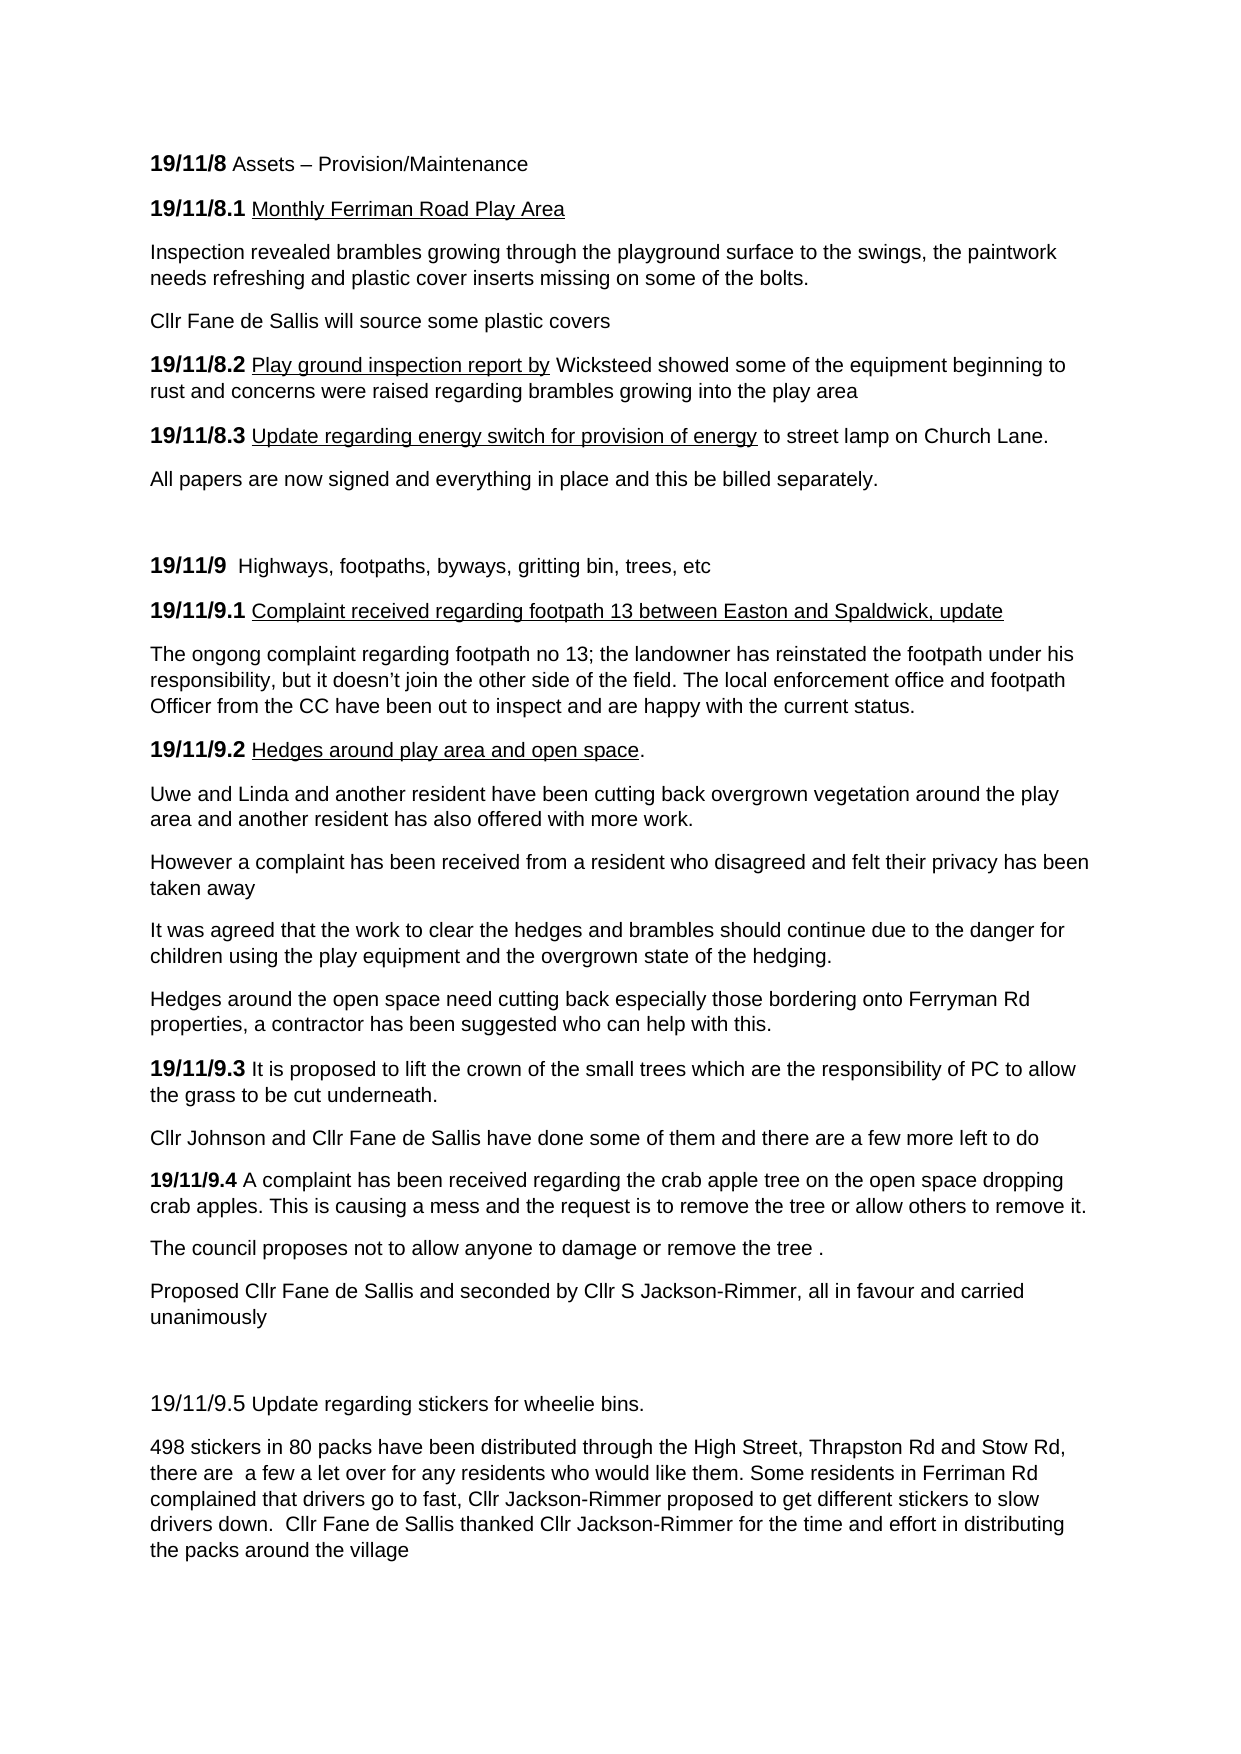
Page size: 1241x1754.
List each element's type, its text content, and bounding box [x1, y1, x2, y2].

text 19/11/9.4 A complaint has been received regarding the crab apple tree on the open space dropping crab apples. This is causing a mess and the request is to remove the tree or allow others to remove it. [150, 1168, 1090, 1218]
text Cllr Johnson and Cllr Fane de Sallis have done some of them and there are a few more left to do [150, 1125, 1090, 1149]
text 19/11/9.5 Update regarding stickers for wheelie bins. [150, 1389, 1090, 1416]
text 498 stickers in 80 packs have been distributed through the High Street, Thrapston Rd and Stow Rd, there are a few a let over for any residents who would like them. Some residents in Ferriman Rd complained that drivers go to fast, Cllr Jackson-Rimmer proposed to get different stickers to slow drivers down. Cllr Fane de Sallis thanked Cllr Jackson-Rimmer for the time and effort in distributing the packs around the village [150, 1435, 1090, 1562]
text Uwe and Linda and another resident have been cutting back overgrown vegetation around the play area and another resident has also offered with more work. [150, 781, 1090, 831]
text The ongong complaint regarding footpath no 13; the landowner has reinstated the footpath under his responsibility, but it doesn’t join the other side of the field. The local enforcement office and footpath Officer from the CC have been out to inspect and are happy with the current status. [150, 642, 1090, 718]
text 19/11/9 Highways, footpaths, byways, gritting bin, trees, etc [150, 552, 1090, 578]
text Hedges around the open space need cutting back especially those bordering onto Ferryman Rd properties, a contractor has been suggested who can help with this. [150, 986, 1090, 1036]
text 19/11/8 Assets – Provision/Maintenance [150, 150, 1090, 176]
text However a complaint has been received from a resident who disagreed and felt their privacy has been taken away [150, 850, 1090, 899]
text The council proposes not to allow anyone to damage or remove the tree . [150, 1236, 1090, 1260]
text All papers are now signed and everything in place and this be billed separately. [150, 467, 1090, 491]
text It was agreed that the work to clear the hedges and brambles should continue due to the danger for children using the play equipment and the overgrown state of the hedging. [150, 918, 1090, 968]
text Cllr Fane de Sallis will source some plastic covers [150, 308, 1090, 332]
text 19/11/8.1 Monthly Ferriman Road Play Area [150, 195, 1090, 221]
text 19/11/8.2 Play ground inspection report by Wicksteed showed some of the equipment beginning to rust and concerns were raised regarding brambles growing into the play area [150, 351, 1090, 403]
text 19/11/9.1 Complaint received regarding footpath 13 between Easton and Spaldwick, update [150, 597, 1090, 623]
text 19/11/9.3 It is proposed to lift the crown of the small trees which are the responsibility of PC to allow the grass to be cut underneath. [150, 1055, 1090, 1107]
text 19/11/8.3 Update regarding energy switch for provision of energy to street lamp on Church Lane. [150, 422, 1090, 448]
text Proposed Cllr Fane de Sallis and seconded by Cllr S Jackson-Rimmer, all in favour and carried unanimously [150, 1279, 1090, 1328]
text 19/11/9.2 Hedges around play area and open space. [150, 736, 1090, 763]
text Inspection revealed brambles growing through the playground surface to the swings, the paintwork needs refreshing and plastic cover inserts missing on some of the bolts. [150, 240, 1090, 290]
